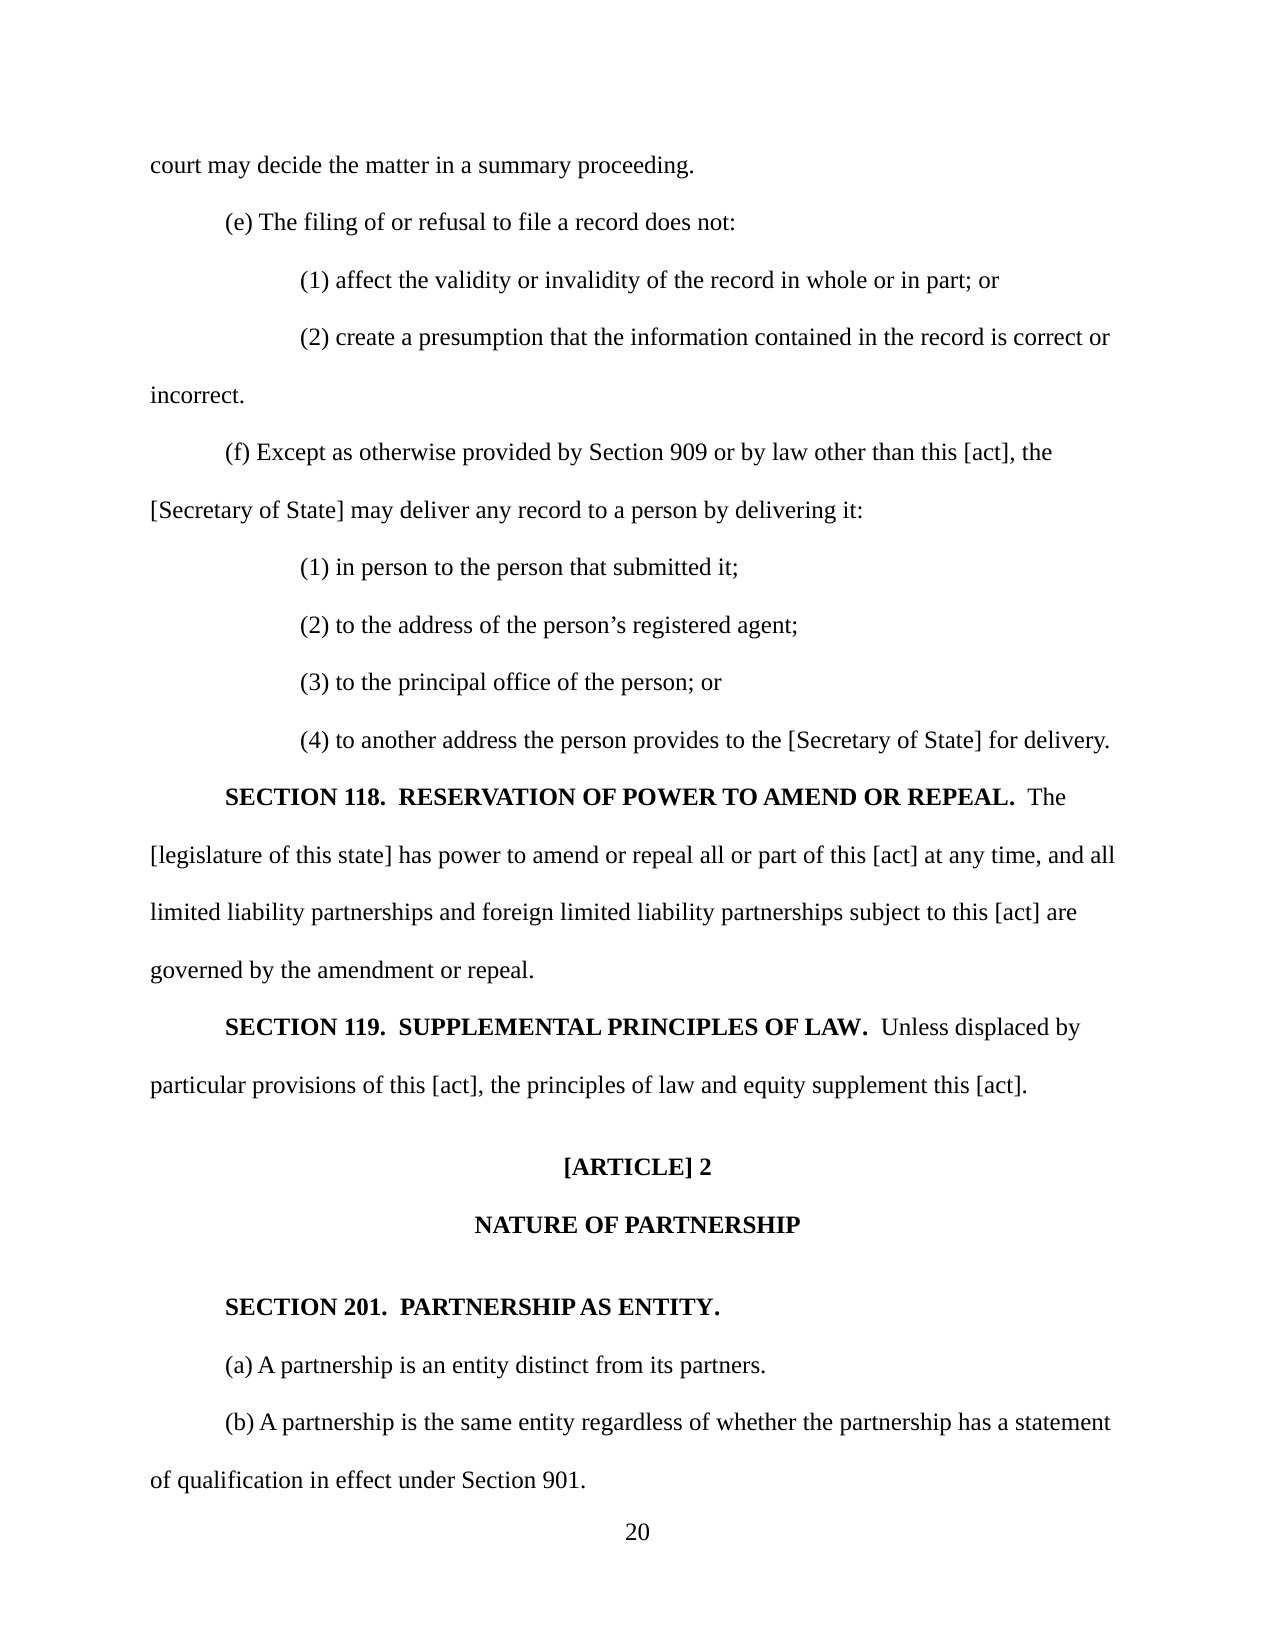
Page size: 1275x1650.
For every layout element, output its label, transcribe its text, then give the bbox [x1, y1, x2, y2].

text (1) affect the validity or invalidity of the record in whole or in part; or [150, 265, 1125, 294]
text SECTION 118. RESERVATION OF POWER TO AMEND OR REPEAL. The [legislature of this state] has power to amend or repeal all or part of this [act] at any time, and all limited liability partnerships and foreign limited liability partnerships subject to this [act] are governed by the amendment or repeal. [150, 782, 1125, 984]
text SECTION 119. SUPPLEMENTAL PRINCIPLES OF LAW. Unless displaced by particular provisions of this [act], the principles of law and equity supplement this [act]. [150, 1012, 1125, 1099]
text (3) to the principal office of the person; or [150, 667, 1125, 696]
text (b) A partnership is the same entity regardless of whether the partnership has a statement of qualification in effect under Section 901. [150, 1407, 1125, 1494]
subtitle [ARTICLE] 2 NATURE OF PARTNERSHIP [150, 1152, 1125, 1239]
text (4) to another address the person provides to the [Secretary of State] for delivery. [150, 725, 1125, 754]
text (e) The filing of or refusal to file a record does not: [150, 207, 1125, 236]
text (f) Except as otherwise provided by Section 909 or by law other than this [act], the [Secretary of State] may deliver any record to a person by delivering it: [150, 437, 1125, 524]
subtitle SECTION 201. PARTNERSHIP AS ENTITY. [150, 1292, 1125, 1321]
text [150, 150, 1125, 179]
text (1) in person to the person that submitted it; [150, 552, 1125, 581]
text (2) to the address of the person’s registered agent; [150, 610, 1125, 639]
text (2) create a presumption that the information contained in the record is correct or incorrect. [150, 322, 1125, 409]
text (a) A partnership is an entity distinct from its partners. [150, 1350, 1125, 1379]
